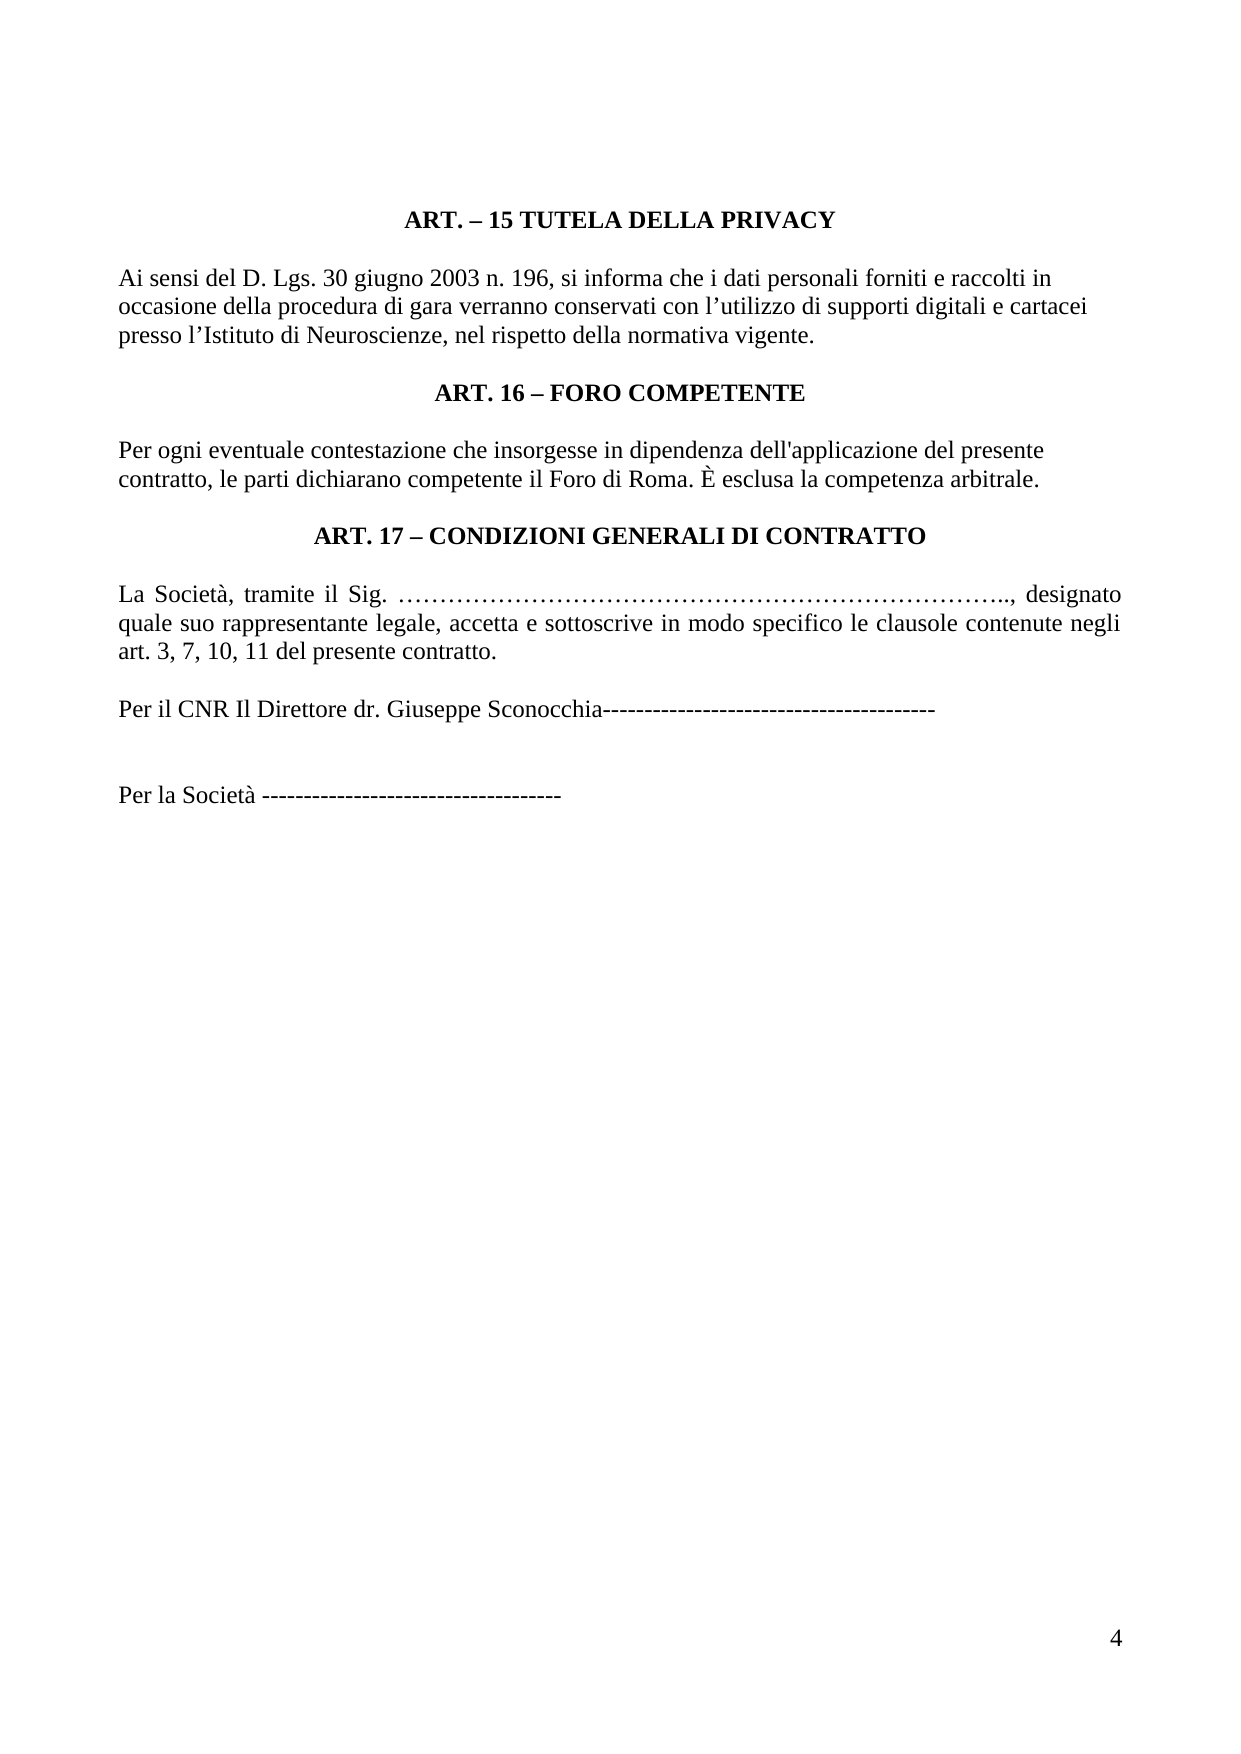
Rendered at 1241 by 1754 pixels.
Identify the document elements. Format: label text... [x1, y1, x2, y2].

text ART. 16 – FORO COMPETENTE [118, 378, 1122, 406]
text Per la Società ------------------------------------ [118, 780, 1122, 809]
text ART. 17 – CONDIZIONI GENERALI DI CONTRATTO [118, 521, 1122, 550]
text Per il CNR Il Direttore dr. Giuseppe Sconocchia---------------------------------------- [118, 694, 1122, 723]
text ART. – 15 TUTELA DELLA PRIVACY [118, 205, 1122, 234]
text Ai sensi del D. Lgs. 30 giugno 2003 n. 196, si informa che i dati personali forniti e raccolti in occasione della procedura di gara verranno conservati con l’utilizzo di supporti digitali e cartacei presso l’Istituto di Neuroscienze, nel rispetto della normativa vigente. [118, 263, 1122, 349]
text La Società, tramite il Sig. ……………………………………………………………….., designato quale suo rappresentante legale, accetta e sottoscrive in modo specifico le clausole contenute negli art. 3, 7, 10, 11 del presente contratto. [118, 579, 1122, 665]
text Per ogni eventuale contestazione che insorgesse in dipendenza dell'applicazione del presente contratto, le parti dichiarano competente il Foro di Roma. È esclusa la competenza arbitrale. [118, 435, 1122, 493]
